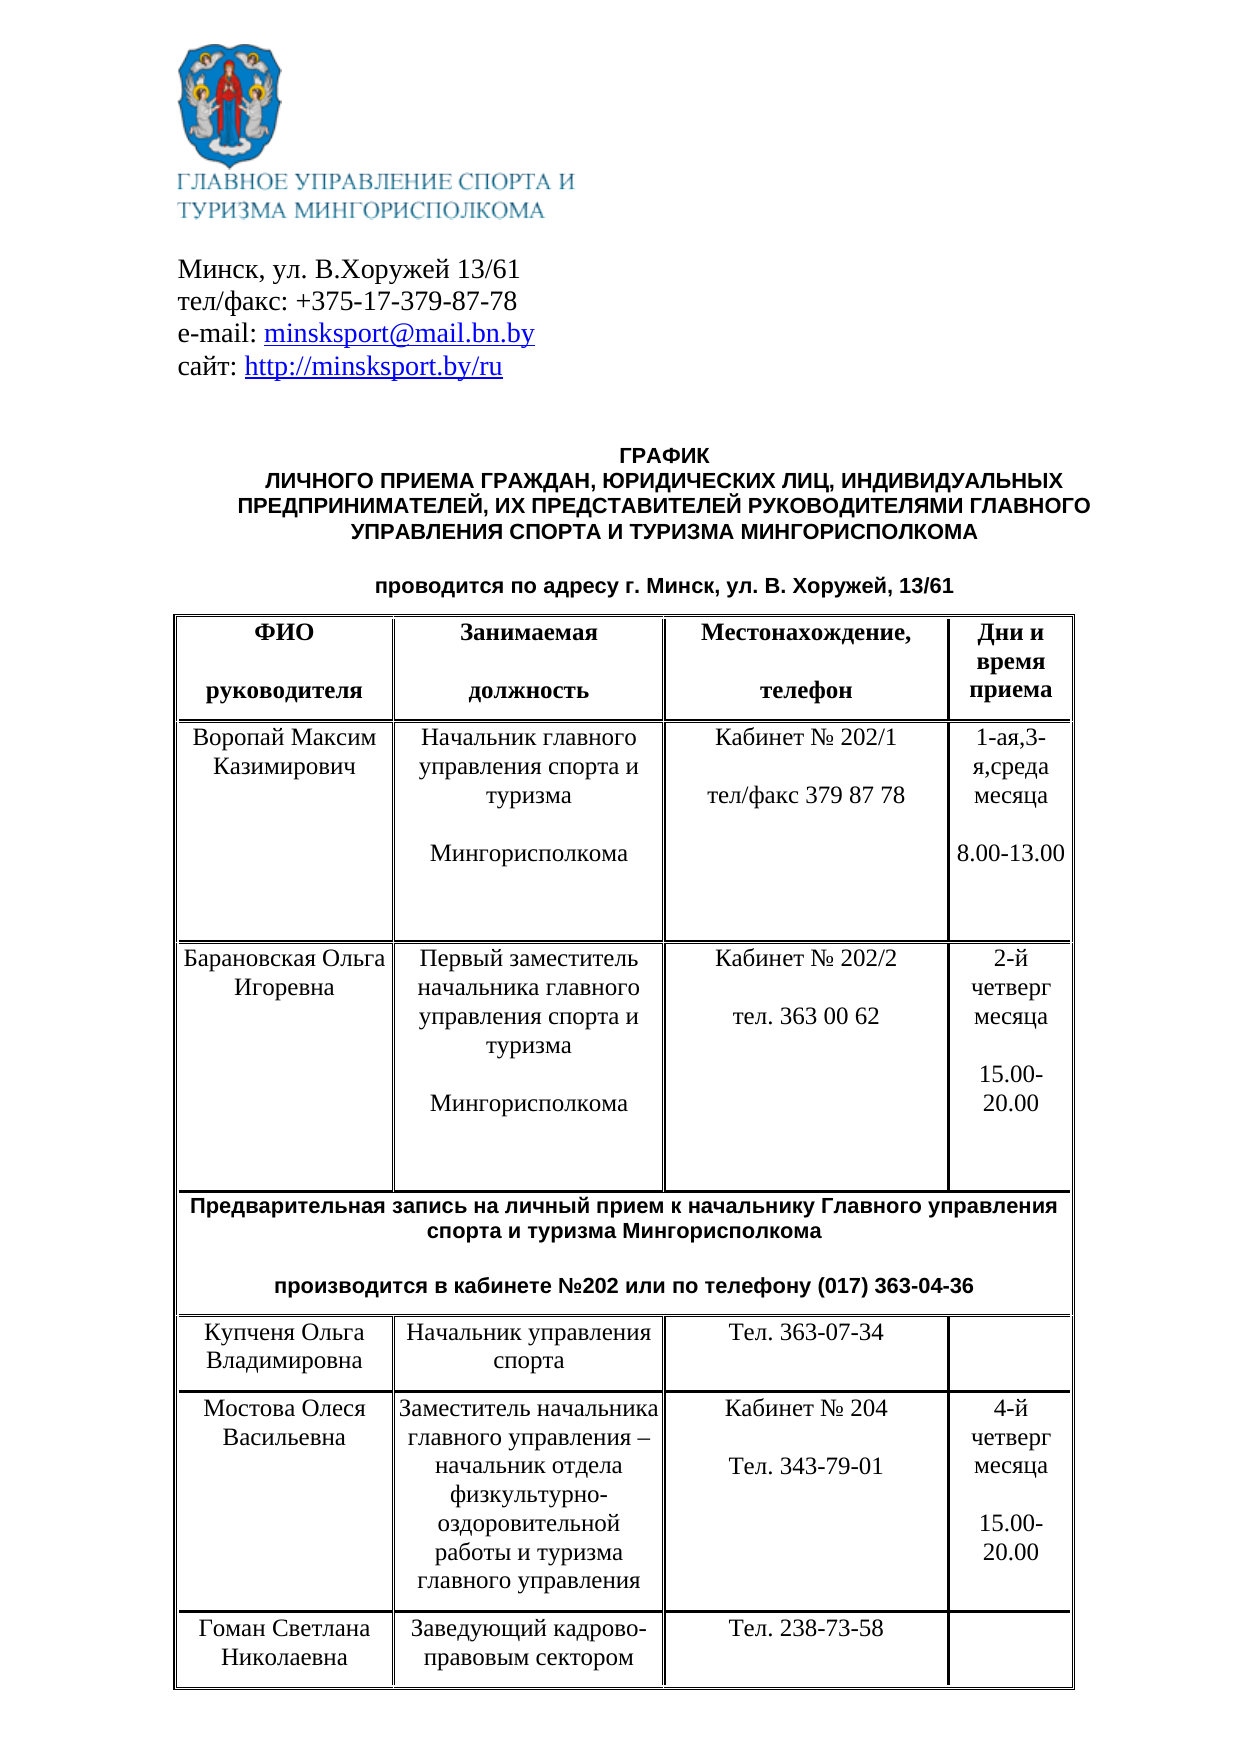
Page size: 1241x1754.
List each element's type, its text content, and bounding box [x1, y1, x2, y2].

table_cell Первый заместитель начальника главного управления спорта и туризма Мингорисполкома [395, 944, 662, 1190]
text Минск, ул. В.Хоружей 13/61 [177, 252, 1152, 284]
table_cell Гоман Светлана Николаевна [177, 1610, 394, 1686]
text тел/факс: +375-17-379-87-78 [177, 284, 1152, 317]
table_cell Тел. 238-73-58 [664, 1613, 948, 1686]
table_cell Кабинет № 204 Тел. 343-79-01 [666, 1393, 947, 1610]
table_header Дни и время приема [948, 617, 1072, 719]
table_cell Предварительная запись на личный прием к начальнику Главного управления спорта и туризма Мингорисполкома производится в кабинете №202 или по телефону (017) 363-04-36 [177, 1190, 1072, 1313]
text сайт: http://minsksport.by/ru [177, 349, 1152, 381]
table_header ФИО руководителя [177, 617, 394, 719]
table_cell Кабинет № 202/2 тел. 363 00 62 [666, 944, 947, 1190]
table_cell Купченя Ольга Владимировна [177, 1314, 392, 1390]
table_cell Заместитель начальника главного управления – начальник отдела физкультурно-оздоровительной работы и туризма главного управления [395, 1393, 662, 1610]
table_cell Начальник управления спорта [395, 1317, 662, 1390]
picture [177, 44, 656, 220]
table_cell Тел. 363-07-34 [666, 1317, 947, 1390]
table_cell 4-й четверг месяца 15.00-20.00 [950, 1390, 1072, 1610]
text е-mail: minsksport@mail.bn.by [177, 317, 1152, 349]
table_header Занимаемая должность [394, 615, 664, 719]
table_cell [948, 1610, 1072, 1686]
text ГРАФИК ЛИЧНОГО ПРИЕМА ГРАЖДАН, ЮРИДИЧЕСКИХ ЛИЦ, ИНДИВИДУАЛЬНЫХ ПРЕДПРИНИМАТЕЛЕЙ, ИХ ПРЕДСТАВИТЕЛЕЙ РУКОВОДИТЕЛЯМИ ГЛАВНОГО УПРАВЛЕНИЯ СПОРТА И ТУРИЗМА МИНГОРИСПОЛКОМА [177, 443, 1152, 544]
table_cell [950, 1314, 1072, 1390]
table_cell Начальник главного управления спорта и туризма Мингорисполкома [395, 723, 662, 940]
table_cell Барановская Ольга Игоревна [177, 940, 392, 1190]
table_cell 1-ая,3-я,среда месяца 8.00-13.00 [950, 719, 1072, 940]
table_cell 2-й четверг месяца 15.00-20.00 [950, 940, 1072, 1190]
table_cell Кабинет № 202/1 тел/факс 379 87 78 [666, 723, 947, 940]
table_cell Заведующий кадрово-правовым сектором [394, 1610, 664, 1686]
table_cell Мостова Олеся Васильевна [177, 1390, 392, 1610]
text проводится по адресу г. Минск, ул. В. Хоружей, 13/61 [177, 573, 1152, 598]
table_cell Воропай Максим Казимирович [177, 719, 392, 940]
table_header Местонахождение, телефон [664, 617, 948, 719]
